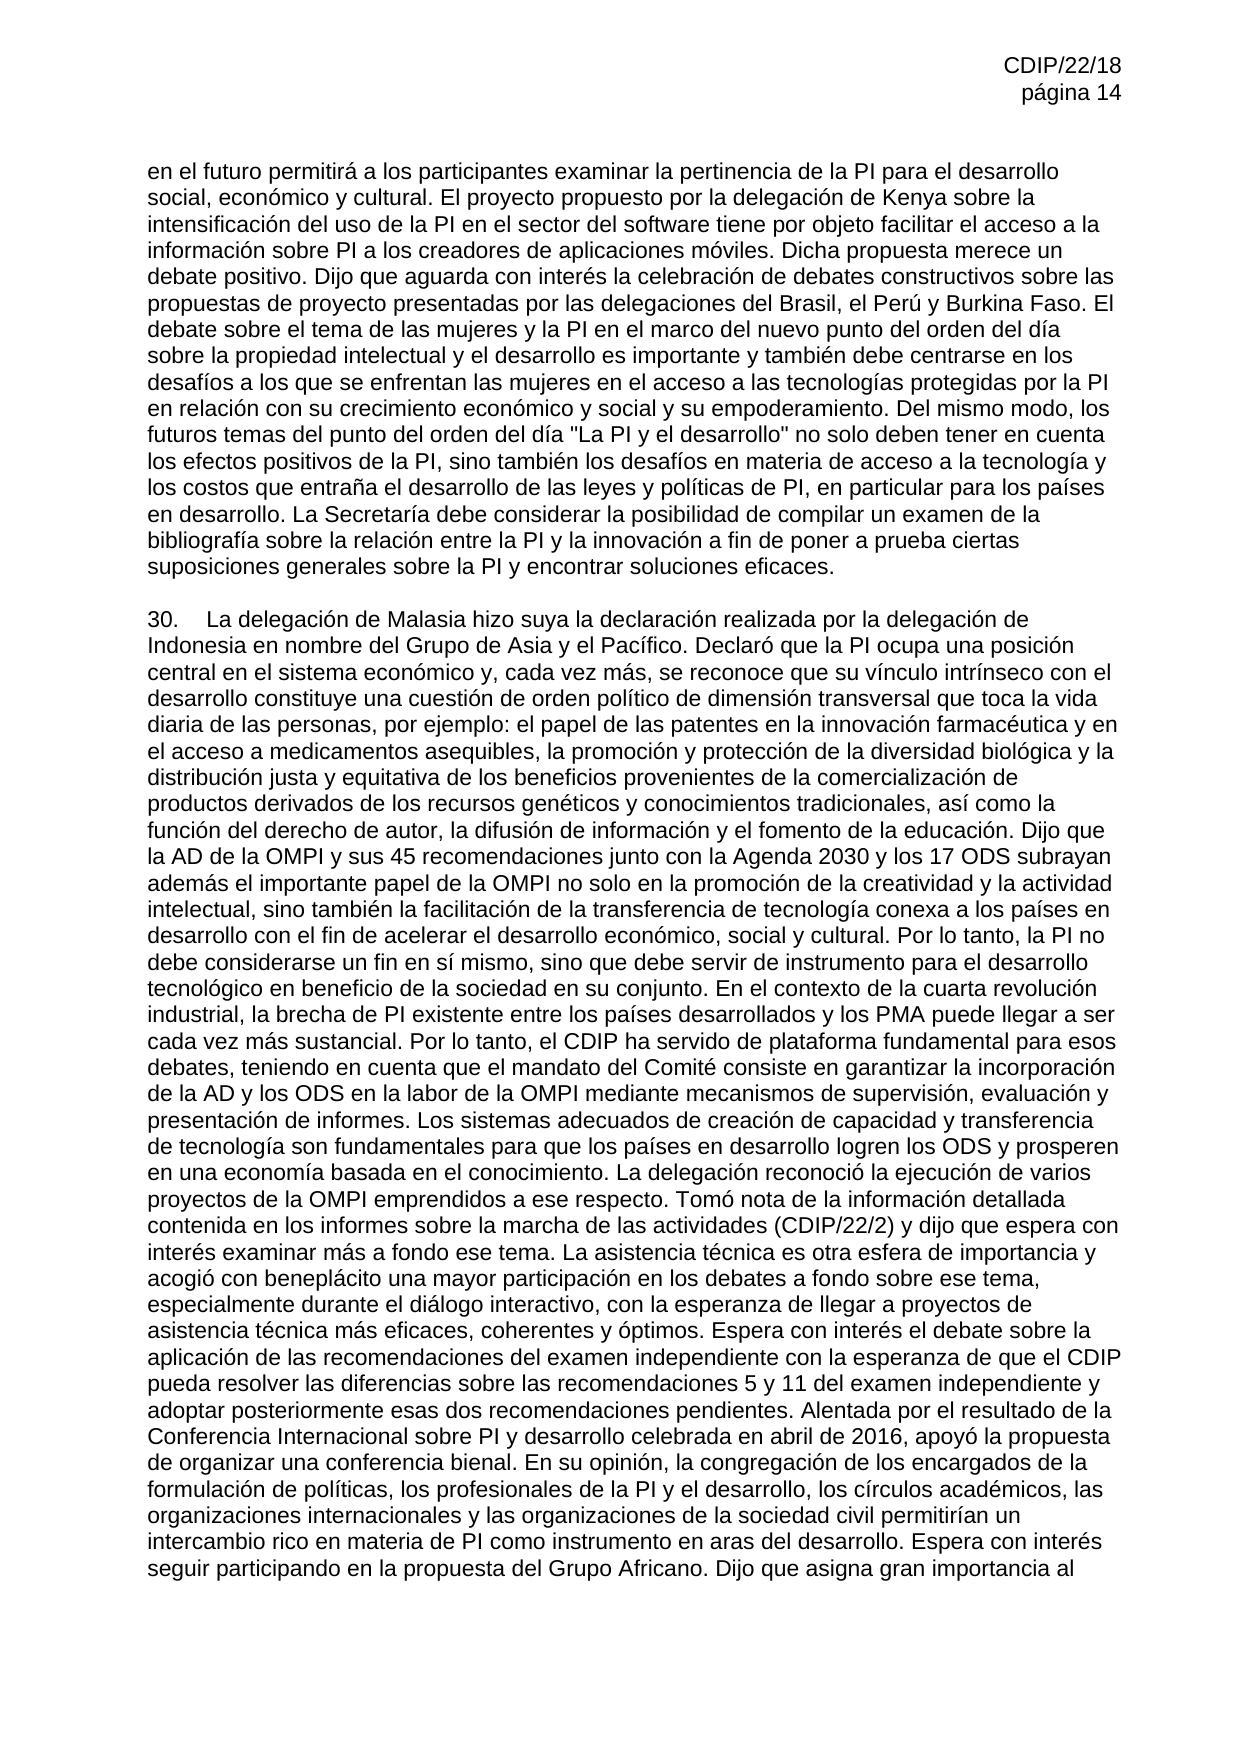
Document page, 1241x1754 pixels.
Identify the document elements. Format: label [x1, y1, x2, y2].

list [147, 606, 1122, 1581]
list [147, 158, 1122, 579]
